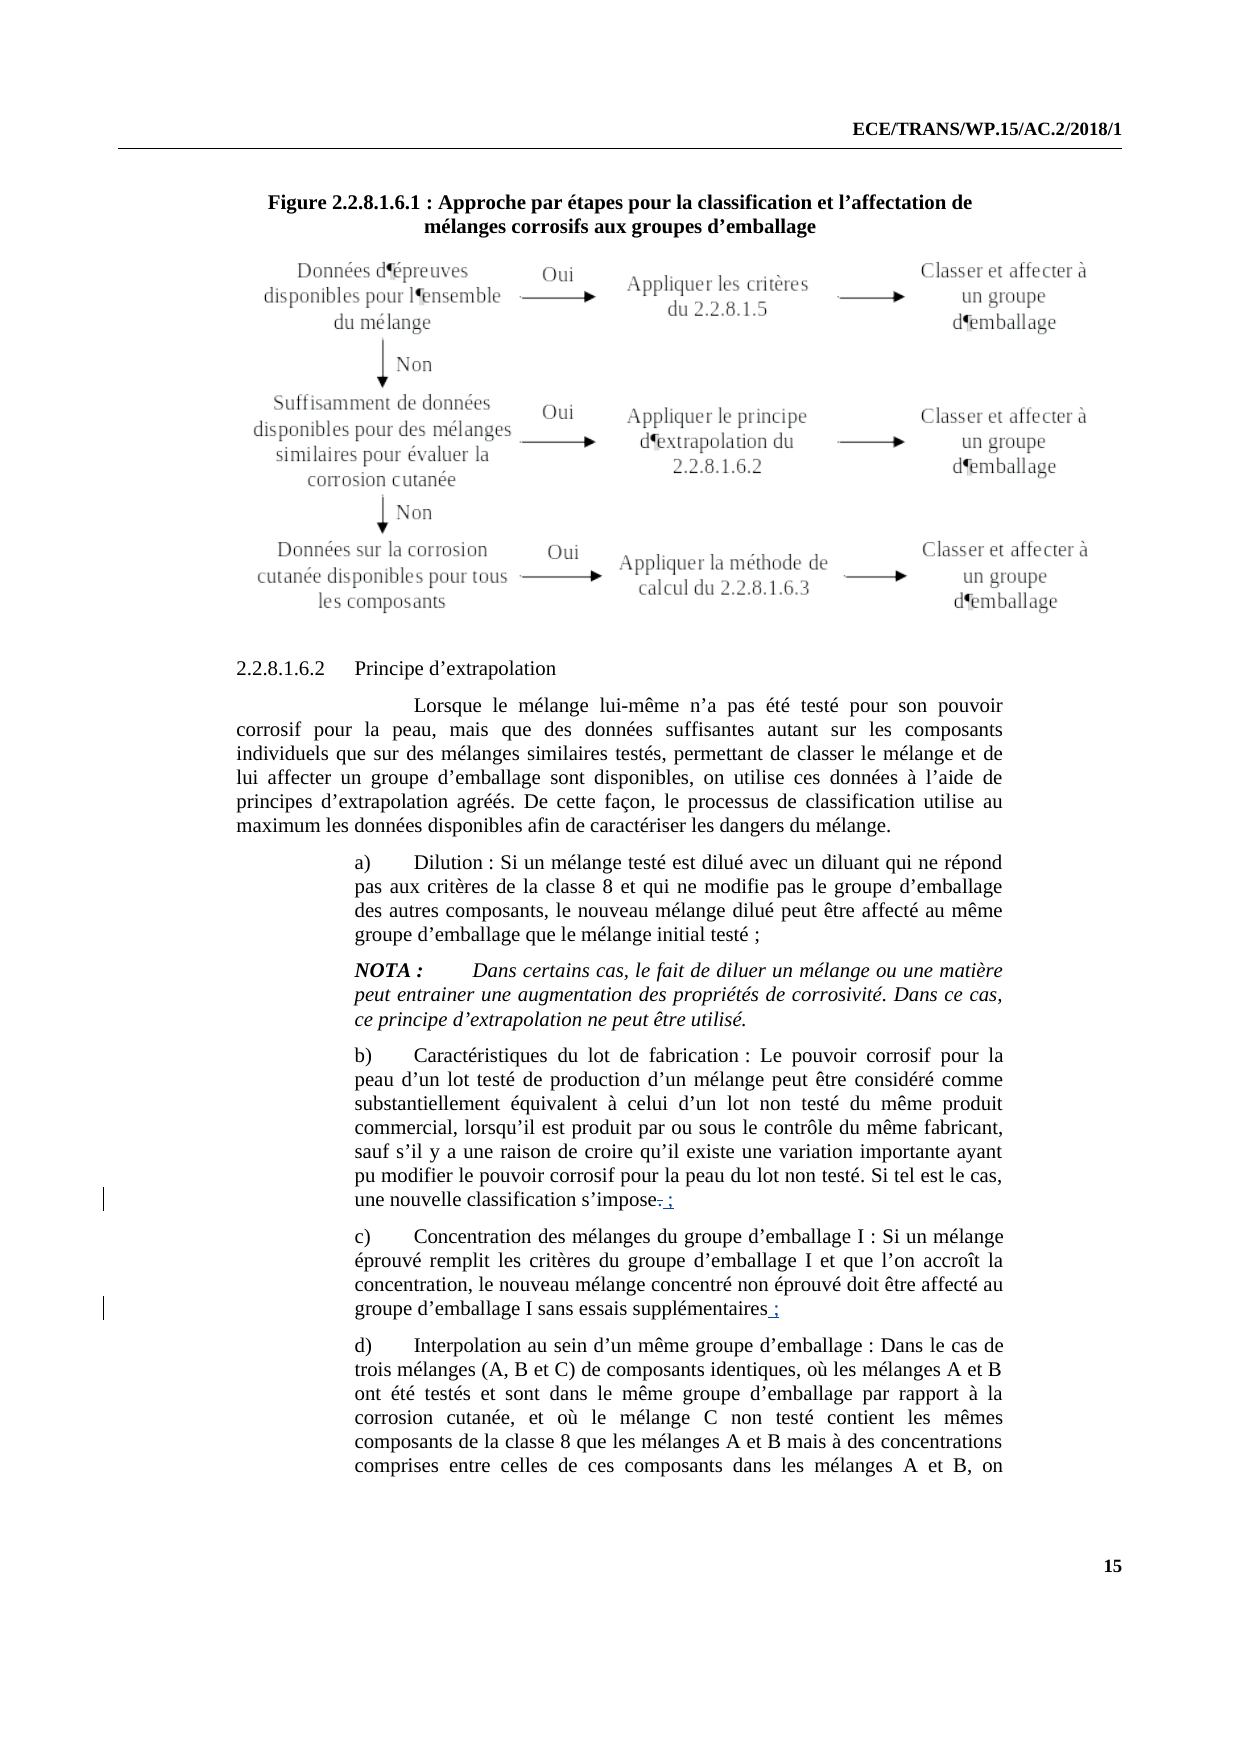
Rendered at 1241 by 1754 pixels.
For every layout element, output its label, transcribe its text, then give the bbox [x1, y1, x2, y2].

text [354, 1333, 1004, 1477]
text b) Caractéristiques du lot de fabrication : Le pouvoir corrosif pour la peau d’un lot testé de production d’un mélange peut être considéré comme substantiellement équivalent à celui d’un lot non testé du même produit commercial, lorsqu’il est produit par ou sous le contrôle du même fabricant, sauf s’il y a une raison de croire qu’il existe une variation importante ayant pu modifier le pouvoir corrosif pour la peau du lot non testé. Si tel est le cas, une nouvelle classification s’impose [354, 1043, 1004, 1211]
text 2.2.8.1.6.2 Principe d’extrapolation [236, 656, 1004, 680]
text Lorsque le mélange lui-même n’a pas été testé pour son pouvoir corrosif pour la peau, mais que des données suffisantes autant sur les composants individuels que sur des mélanges similaires testés, permettant de classer le mélange et de lui affecter un groupe d’emballage sont disponibles, on utilise ces données à l’aide de principes d’extrapolation agréés. De cette façon, le processus de classification utilise au maximum les données disponibles afin de caractériser les dangers du mélange. [236, 693, 1004, 837]
text c) Concentration des mélanges du groupe d’emballage I : Si un mélange éprouvé remplit les critères du groupe d’emballage I et que l’on accroît la concentration, le nouveau mélange concentré non éprouvé doit être affecté au groupe d’emballage I sans essais supplémentaires [354, 1224, 1004, 1320]
text NOTA : Dans certains cas, le fait de diluer un mélange ou une matière peut entrainer une augmentation des propriétés de corrosivité. Dans ce cas, ce principe d’extrapolation ne peut être utilisé. [354, 958, 1004, 1031]
text Figure 2.2.8.1.6.1 : Approche par étapes pour la classification et l’affectation de mélanges corrosifs aux groupes d’emballage [236, 190, 1004, 238]
text a) Dilution : Si un mélange testé est dilué avec un diluant qui ne répond pas aux critères de la classe 8 et qui ne modifie pas le groupe d’emballage des autres composants, le nouveau mélange dilué peut être affecté au même groupe d’emballage que le mélange initial testé ; [354, 849, 1004, 946]
